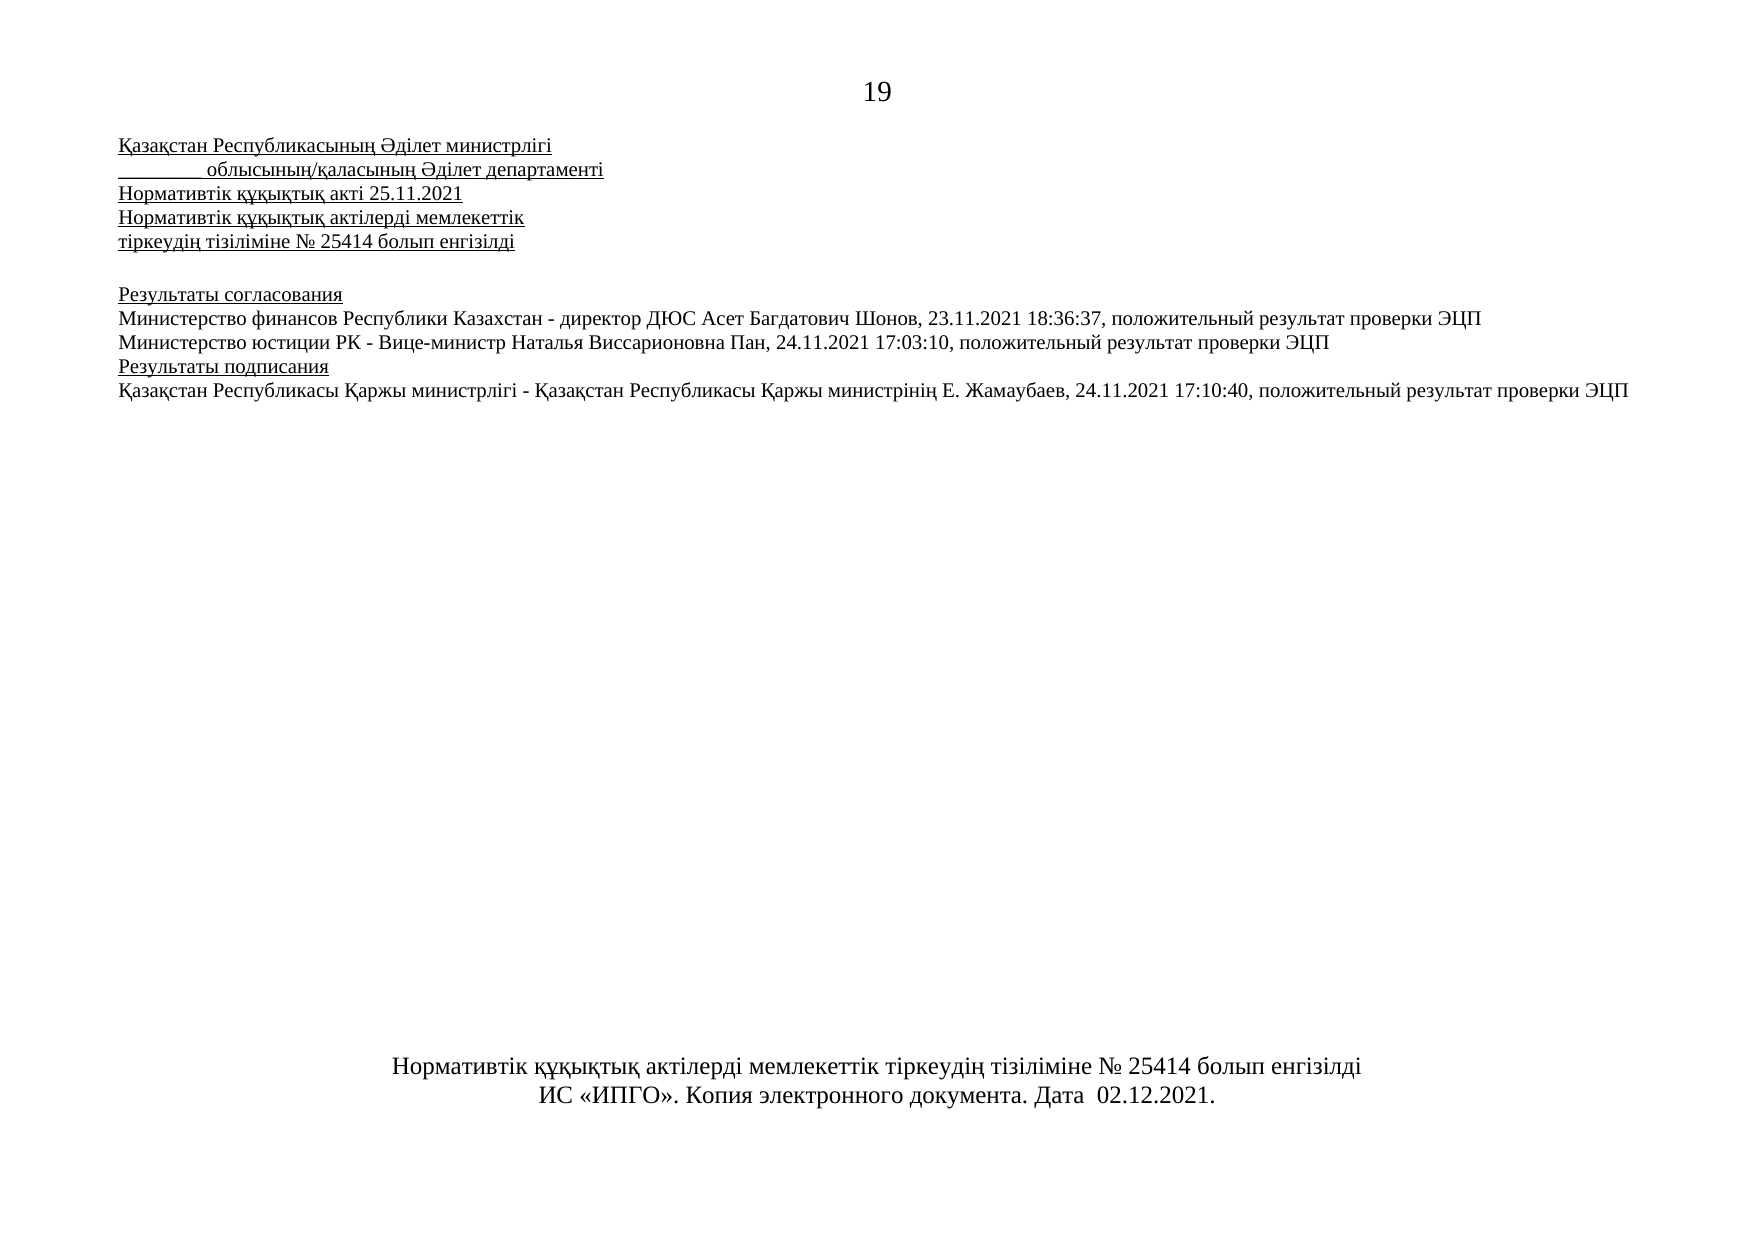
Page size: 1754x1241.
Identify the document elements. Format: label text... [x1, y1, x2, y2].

text Қазақстан Республикасы Қаржы министрлігі - Қазақстан Республикасы Қаржы министрінің Е. Жамаубаев, 24.11.2021 17:10:40, положительный результат проверки ЭЦП [118, 378, 1636, 402]
text тіркеудің тізіліміне № 25414 болып енгізілді [118, 229, 1636, 253]
text ________ облысының/қаласының Әділет департаменті [118, 157, 1636, 181]
text Министерство финансов Республики Казахстан - директор ДЮС Асет Багдатович Шонов, 23.11.2021 18:36:37, положительный результат проверки ЭЦП [118, 306, 1636, 330]
text Результаты согласования [118, 282, 1636, 306]
text Нормативтік құқықтық актілерді мемлекеттік [118, 205, 1636, 229]
text Нормативтік құқықтық акті 25.11.2021 [118, 181, 1636, 205]
text Результаты подписания [118, 354, 1636, 378]
text Қазақстан Республикасының Әділет министрлігі [118, 133, 1636, 157]
text Министерство юстиции РК - Вице-министр Наталья Виссарионовна Пан, 24.11.2021 17:03:10, положительный результат проверки ЭЦП [118, 330, 1636, 354]
